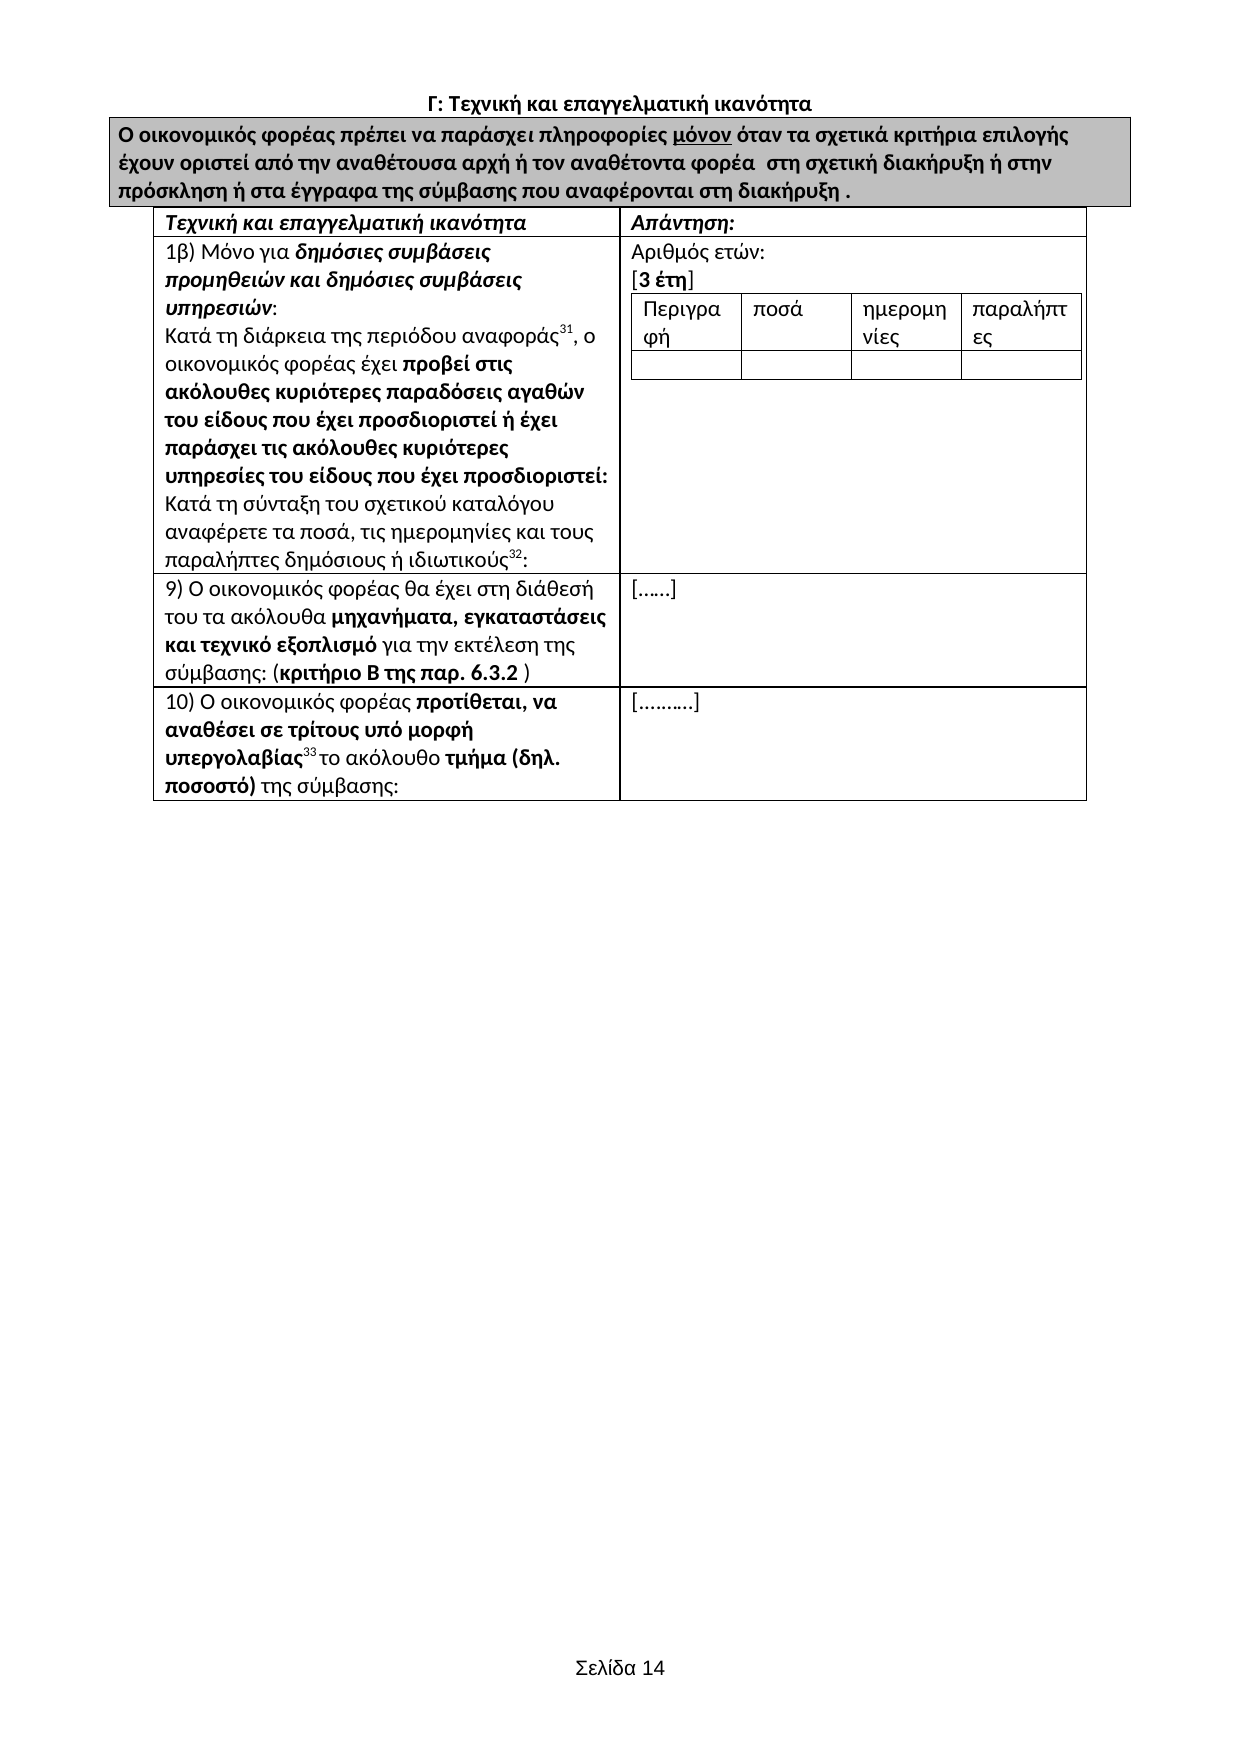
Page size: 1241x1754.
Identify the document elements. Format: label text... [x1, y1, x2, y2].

table_cell [....……] [621, 688, 1086, 799]
table_cell [……] [621, 574, 1086, 686]
table_header Τεχνική και επαγγελματική ικανότητα [154, 208, 619, 236]
table_cell 1β) Μόνο για δημόσιες συμβάσεις προμηθειών και δημόσιες συμβάσεις υπηρεσιών: Κατά τη διάρκεια της περιόδου αναφοράς, ο οικονομικός φορέας έχει προβεί στις ακόλουθες κυριότερες παραδόσεις αγαθών του είδους που έχει προσδιοριστεί ή έχει παράσχει τις ακόλουθες κυριότερες υπηρεσίες του είδους που έχει προσδιοριστεί: Κατά τη σύνταξη του σχετικού καταλόγου αναφέρετε τα ποσά, τις ημερομηνίες και τους παραλήπτες δημόσιους ή ιδιωτικούς: [154, 237, 619, 573]
text Γ: Τεχνική και επαγγελματική ικανότητα [118, 89, 1122, 117]
table_header Απάντηση: [621, 208, 1086, 236]
table_cell 9) Ο οικονομικός φορέας θα έχει στη διάθεσή του τα ακόλουθα μηχανήματα, εγκαταστάσεις και τεχνικό εξοπλισμό για την εκτέλεση της σύμβασης: (κριτήριο Β της παρ. 6.3.2 ) [154, 574, 619, 686]
table_cell Αριθμός ετών: [3 έτη] [621, 237, 1086, 573]
table_cell 10) Ο οικονομικός φορέας προτίθεται, να αναθέσει σε τρίτους υπό μορφή υπεργολαβίας το ακόλουθο τμήμα (δηλ. ποσοστό) της σύμβασης: [154, 688, 619, 799]
text Ο οικονομικός φορέας πρέπει να παράσχει πληροφορίες μόνον όταν τα σχετικά κριτήρια επιλογής έχουν οριστεί από την αναθέτουσα αρχή ή τον αναθέτοντα φορέα στη σχετική διακήρυξη ή στην πρόσκληση ή στα έγγραφα της σύμβασης που αναφέρονται στη διακήρυξη . [110, 118, 1130, 206]
